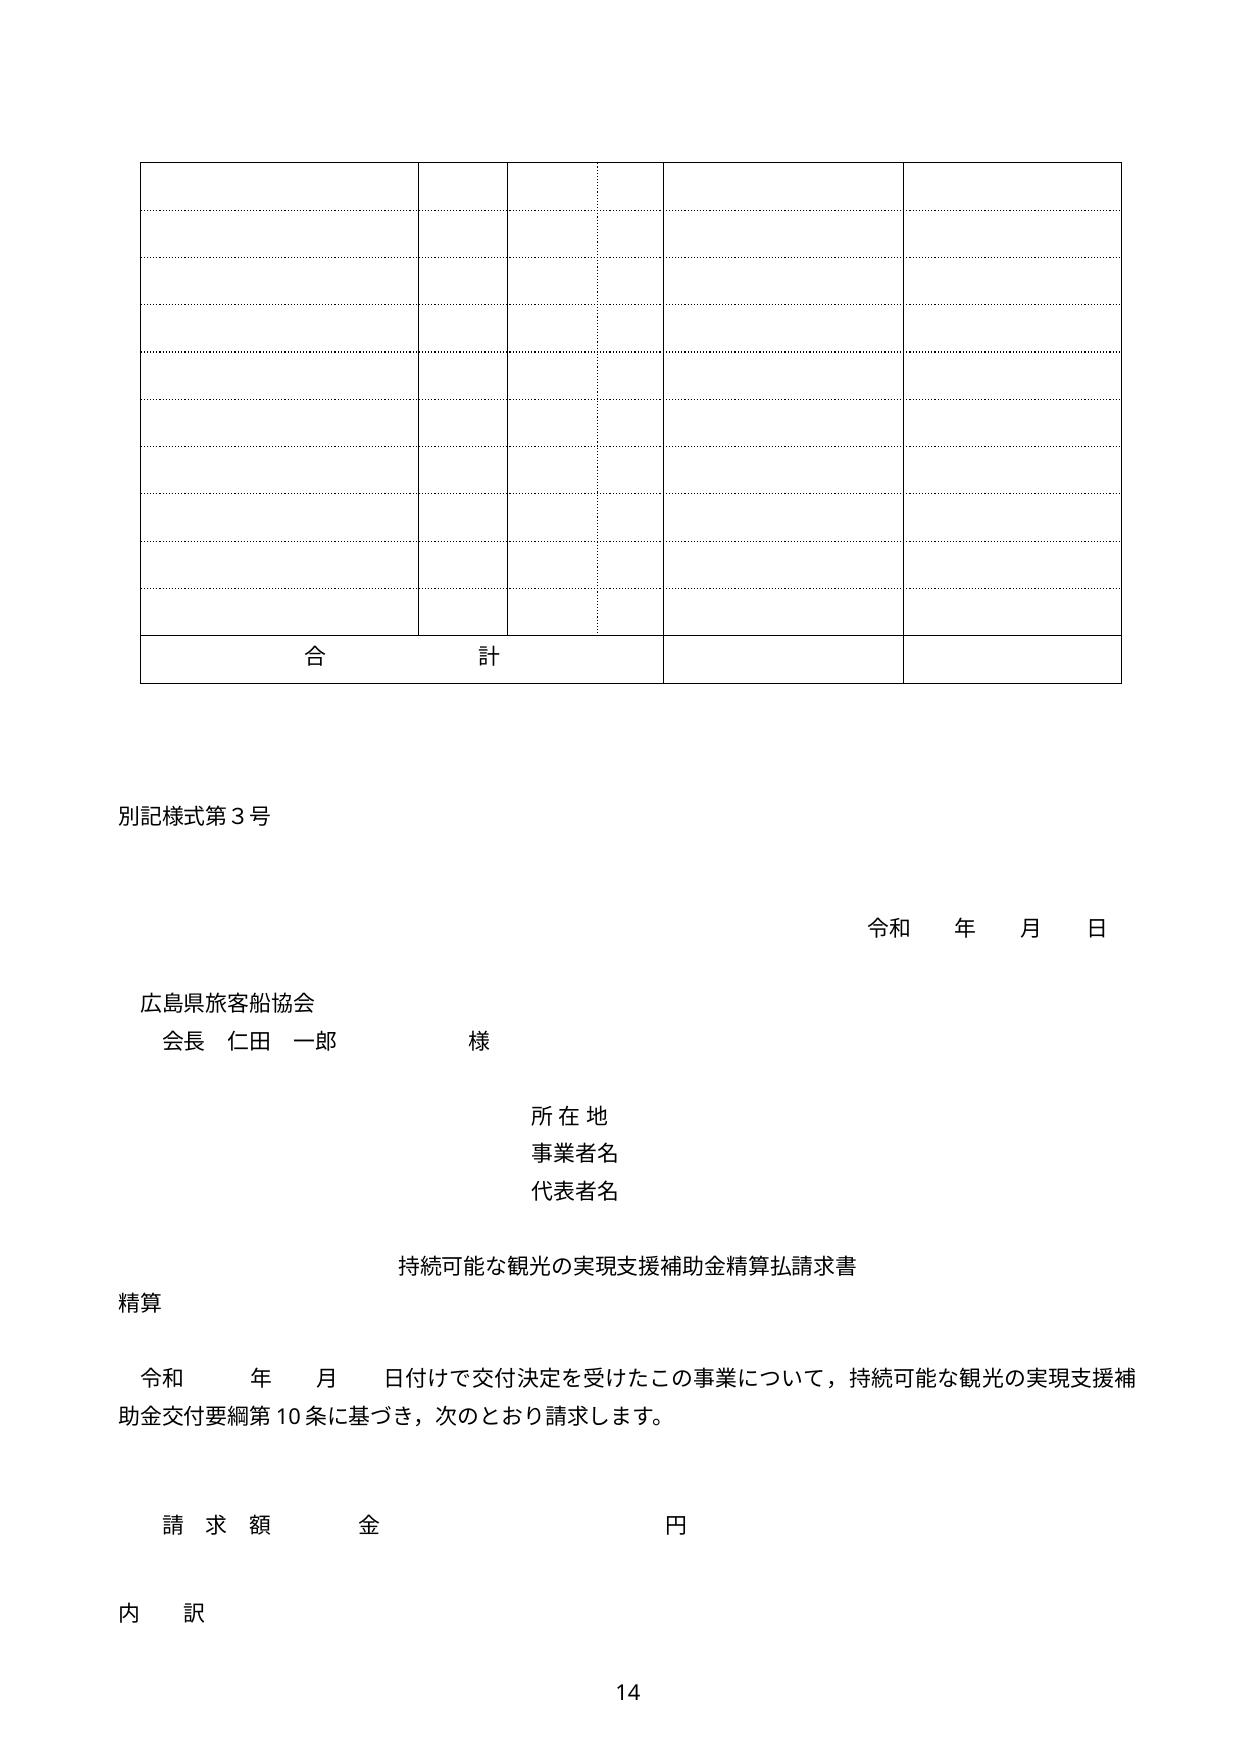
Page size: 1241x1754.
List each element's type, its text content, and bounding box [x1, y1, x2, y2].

table_cell [508, 351, 597, 399]
table_cell [419, 588, 507, 635]
table_cell [141, 304, 418, 351]
table_cell [597, 351, 663, 399]
table_cell [904, 541, 1121, 588]
table_cell [597, 588, 663, 635]
table_cell [664, 446, 903, 493]
table_cell [664, 351, 903, 399]
table_cell [419, 351, 507, 399]
table_cell [141, 163, 418, 209]
table_cell [664, 636, 903, 682]
text 内 訳 [118, 1593, 1137, 1631]
table_cell [141, 588, 418, 635]
table_cell [419, 446, 507, 493]
table_cell [508, 210, 597, 257]
table_cell [664, 399, 903, 446]
text 持続可能な観光の実現支援補助金精算払請求書 [118, 1246, 1137, 1283]
table_cell [904, 304, 1121, 351]
text 会長 仁田 一郎 様 [118, 1021, 1137, 1058]
table_cell [904, 210, 1121, 257]
table_cell [141, 210, 418, 257]
table_cell [508, 304, 597, 351]
table_cell [597, 493, 663, 541]
table_cell [597, 210, 663, 257]
table_cell [508, 493, 597, 541]
table_cell [508, 163, 597, 209]
table_cell [664, 588, 903, 635]
table_cell [904, 257, 1121, 304]
table_cell [664, 304, 903, 351]
table_cell [664, 257, 903, 304]
table_cell [664, 541, 903, 588]
table_cell [597, 257, 663, 304]
table_cell [904, 636, 1121, 682]
table_cell [419, 257, 507, 304]
text 事業者名 [118, 1133, 1137, 1171]
table_cell [141, 399, 418, 446]
table_cell [904, 163, 1121, 209]
text 別記様式第３号 [118, 796, 1137, 833]
text 代表者名 [118, 1171, 1048, 1208]
table_cell [141, 541, 418, 588]
text 精算 [118, 1283, 1137, 1321]
table_cell [141, 493, 418, 541]
table_cell [419, 163, 507, 209]
table_cell [597, 304, 663, 351]
text 請 求 額 金 円 [118, 1508, 1137, 1540]
table_cell [419, 304, 507, 351]
text 令和 年 月 日 [118, 908, 1108, 946]
table_cell [141, 446, 418, 493]
table_cell [508, 541, 597, 588]
table_cell [904, 446, 1121, 493]
table_cell [508, 588, 597, 635]
table_cell [508, 257, 597, 304]
table_cell [419, 399, 507, 446]
table_cell [508, 446, 597, 493]
table_cell [508, 399, 597, 446]
table_cell [904, 351, 1121, 399]
table_cell [419, 541, 507, 588]
table_cell [597, 541, 663, 588]
text 令和 年 月 日付けで交付決定を受けたこの事業について，持続可能な観光の実現支援補助金交付要綱第10条に基づき，次のとおり請求します。 [118, 1358, 1137, 1433]
table_cell [419, 493, 507, 541]
table_cell [419, 210, 507, 257]
text 所在地 [118, 1096, 1137, 1133]
table_cell [904, 493, 1121, 541]
table_cell [664, 493, 903, 541]
table_cell [141, 351, 418, 399]
text 広島県旅客船協会 [118, 983, 1137, 1021]
table_cell [597, 163, 663, 209]
table_cell [597, 399, 663, 446]
table_cell [904, 588, 1121, 635]
table_cell [597, 446, 663, 493]
table_cell [904, 399, 1121, 446]
table_cell 合 計 [141, 636, 663, 682]
table_cell [664, 210, 903, 257]
table_cell [141, 257, 418, 304]
table_cell [664, 163, 903, 209]
